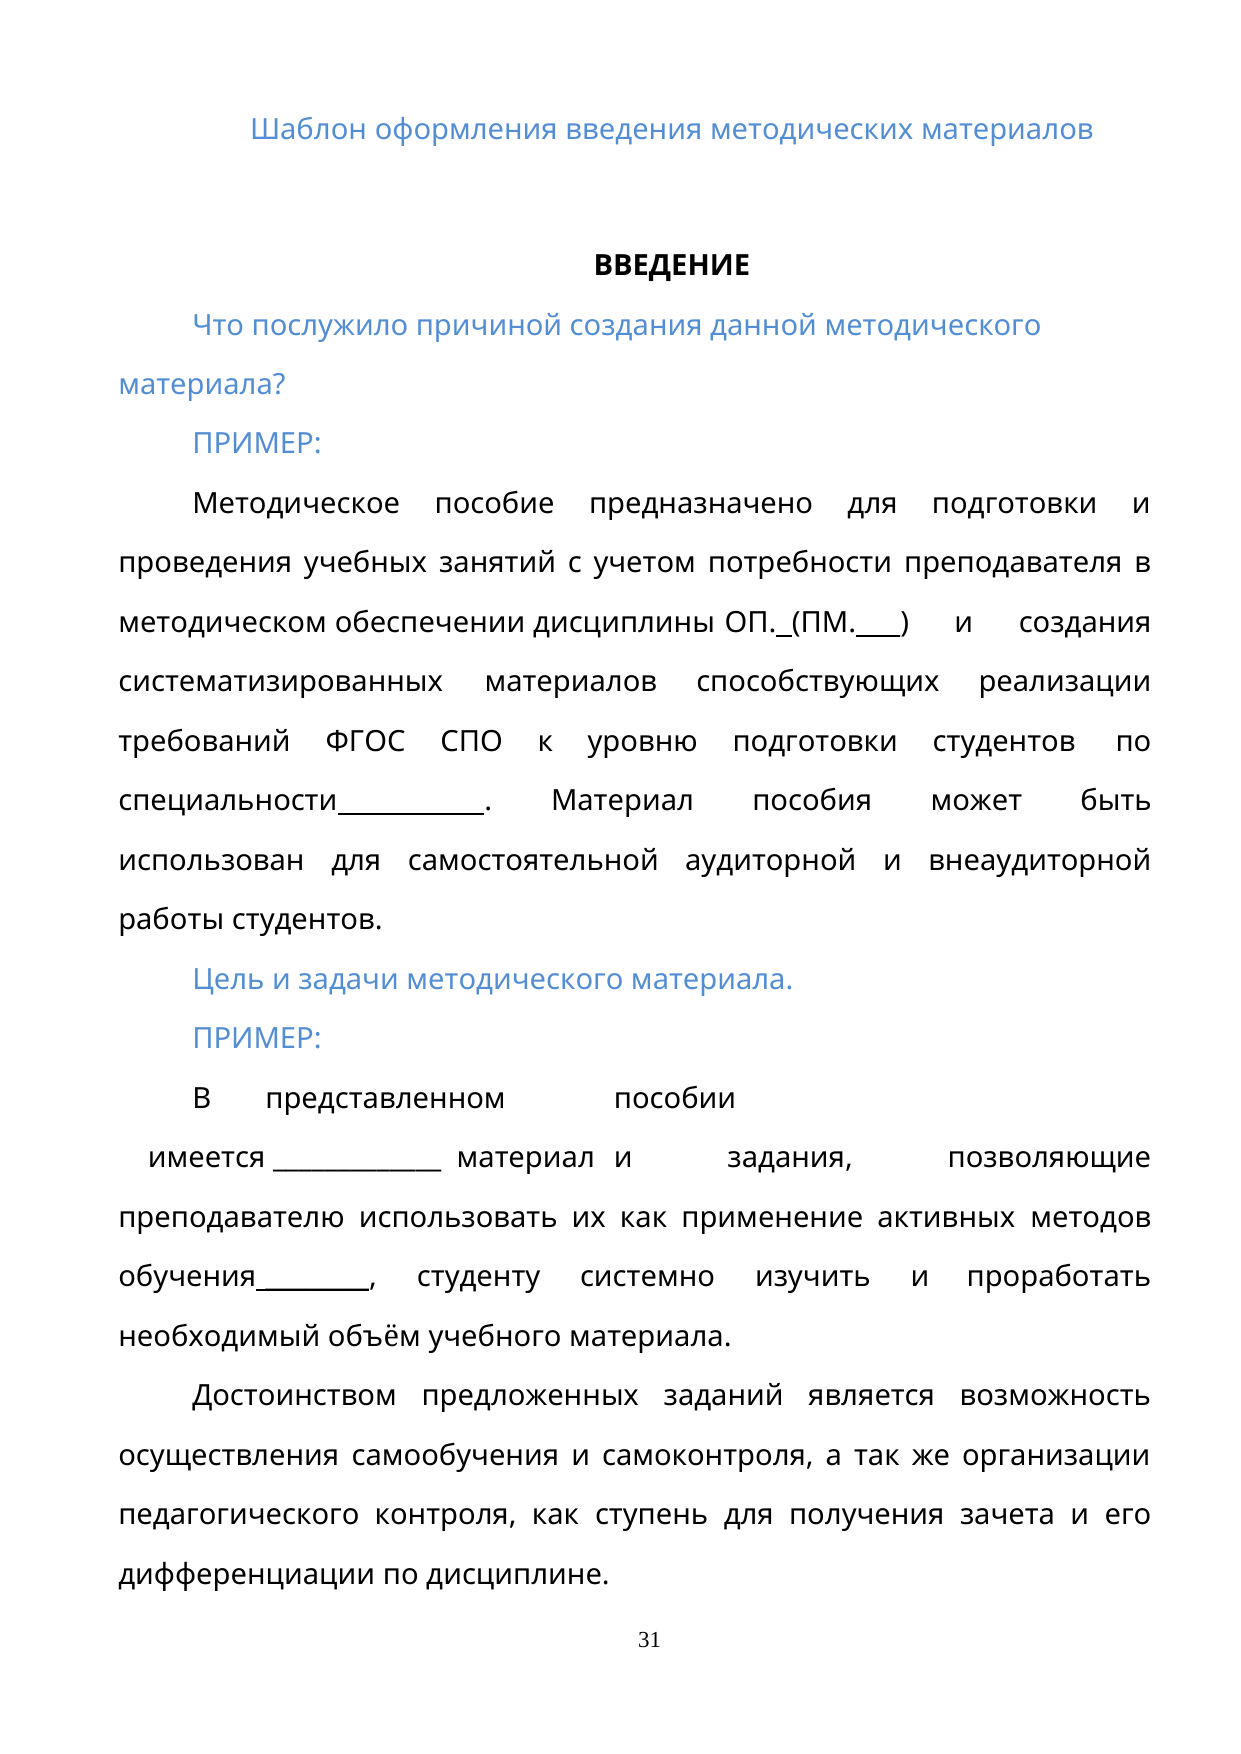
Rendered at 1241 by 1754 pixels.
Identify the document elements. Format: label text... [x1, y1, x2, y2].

subtitle ВВЕДЕНИЕ [118, 244, 1151, 284]
text Достоинством предложенных заданий является возможность осуществления самообучения и самоконтроля, а так же организации педагогического контроля, как ступень для получения зачета и его дифференциации по дисциплине. [118, 1374, 1151, 1593]
text ПРИМЕР: [118, 1018, 1151, 1057]
text Что послужило причиной создания данной методического материала? [118, 304, 1151, 403]
text Шаблон оформления введения методических материалов [118, 108, 1151, 148]
text ПРИМЕР: [118, 423, 1151, 462]
text Методическое пособие предназначено для подготовки и проведения учебных занятий с учетом потребности преподавателя в методическом обеспечении дисциплины ОП. (ПМ. ) и создания систематизированных материалов способствующих реализации требований ФГОС СПО к уровню подготовки студентов по специальности . Материал пособия может быть использован для самостоятельной аудиторной и внеаудиторной работы студентов. [118, 482, 1151, 938]
text Цель и задачи методического материала. [118, 958, 1151, 998]
text В представленном пособии имеется _____________ материал и задания, позволяющие преподавателю использовать их как применение активных методов обучения ________, студенту системно изучить и проработать необходимый объём учебного материала. [118, 1077, 1151, 1355]
